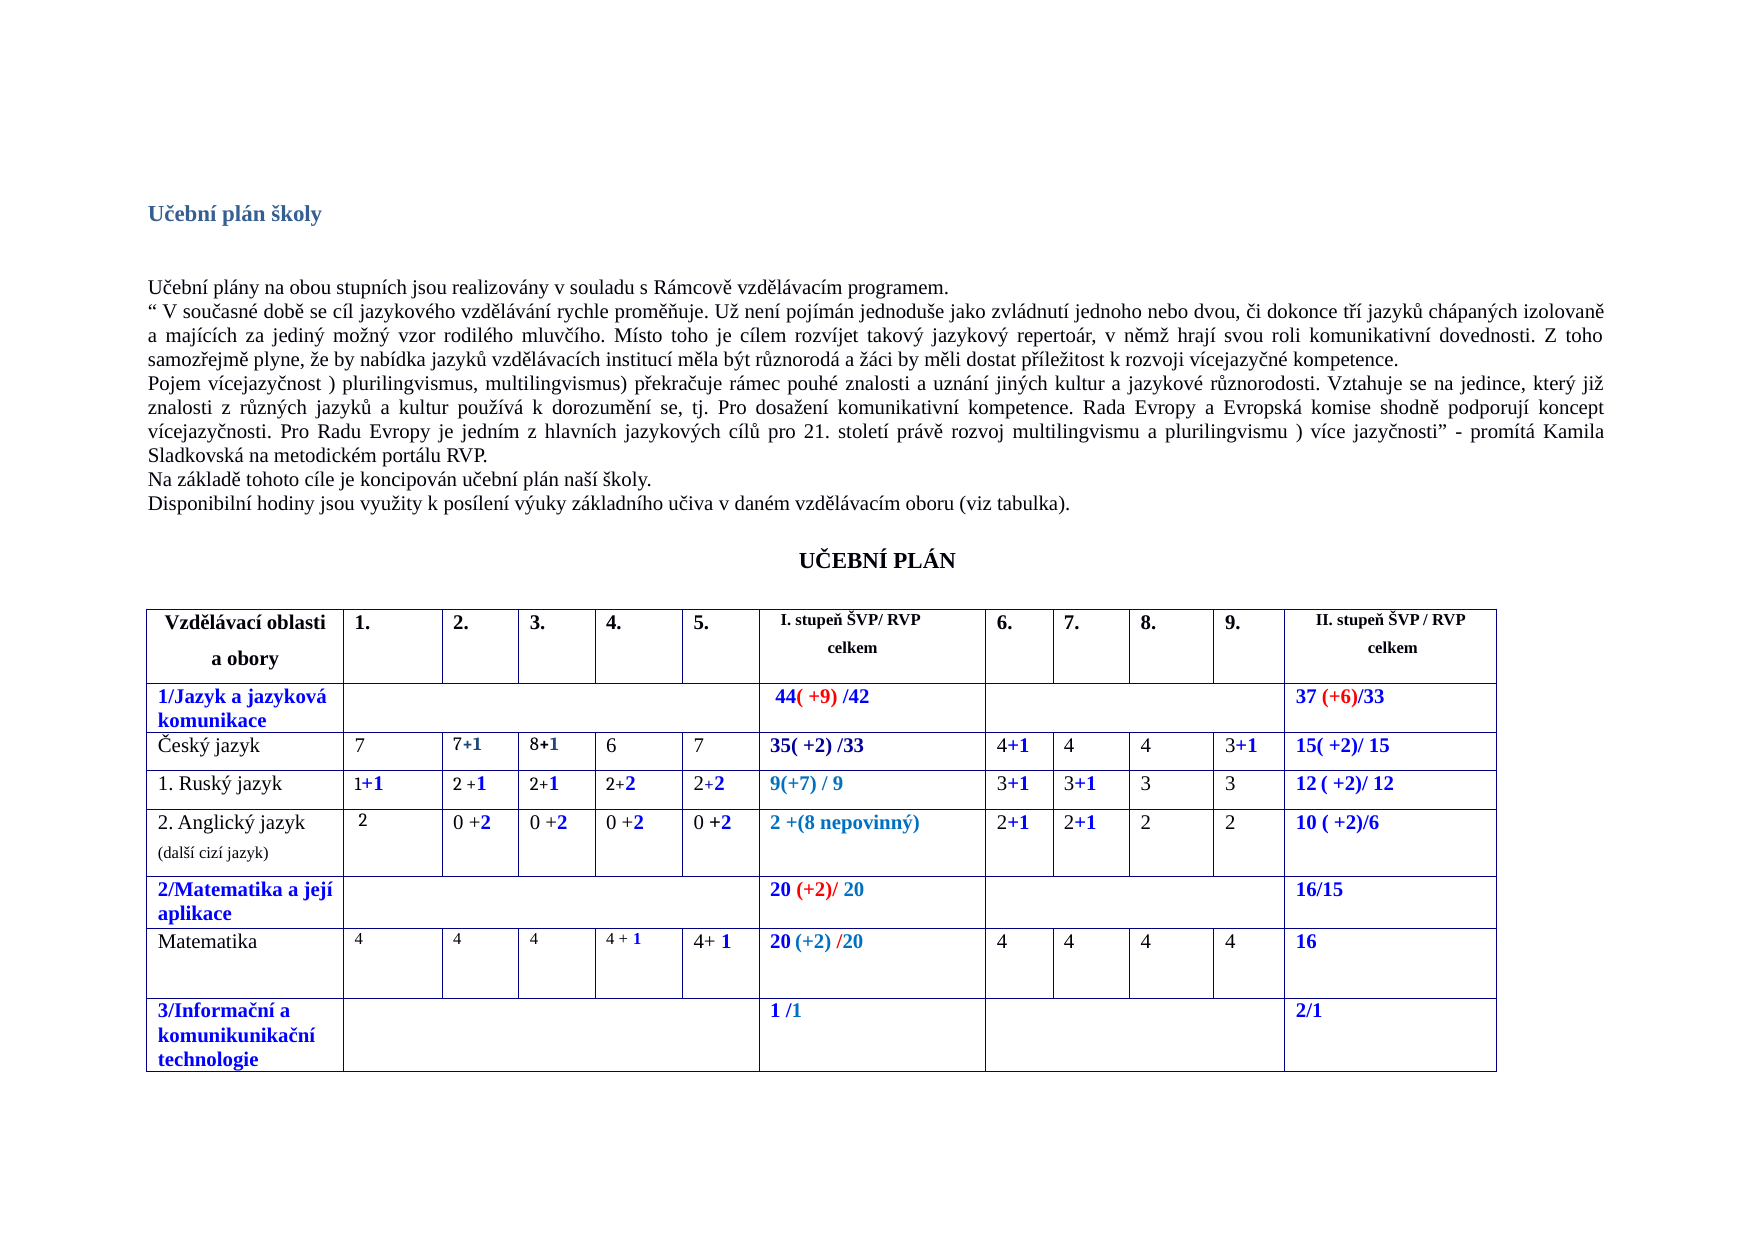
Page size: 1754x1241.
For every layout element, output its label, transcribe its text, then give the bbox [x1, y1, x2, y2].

text Na základě tohoto cíle je koncipován učební plán naší školy. [148, 467, 1606, 491]
table_cell 4+ 1 [683, 929, 759, 997]
table_cell 44( +9) /42 [760, 684, 985, 732]
table_cell 2 +(8 nepovinný) [760, 810, 985, 876]
text Pojem vícejazyčnost ) plurilingvismus, multilingvismus) překračuje rámec pouhé znalosti a uznání jiných kultur a jazykové různorodosti. Vztahuje se na jedince, který již znalosti z různých jazyků a kultur používá k dorozumění se, tj. Pro dosažení komunikativní kompetence. Rada Evropy a Evropská komise shodně podporují koncept vícejazyčnosti. Pro Radu Evropy je jedním z hlavních jazykových cílů pro 21. století právě rozvoj multilingvismu a plurilingvismu ) více jazyčnosti” - promítá Kamila Sladkovská na metodickém portálu RVP. [148, 371, 1606, 467]
table_cell 4 [1130, 733, 1213, 770]
table_cell 2+1 [519, 771, 595, 808]
table_cell 1 /1 [760, 999, 985, 1071]
table_cell 10 ( +2)/6 [1285, 810, 1496, 876]
table_cell 3+1 [1214, 733, 1284, 770]
table_cell 0 +2 [443, 810, 518, 876]
table_cell 1/Jazyk a jazyková komunikace [147, 684, 343, 732]
table_cell [986, 684, 1284, 732]
table_cell 2/1 [1285, 999, 1496, 1071]
table_cell 4 + 1 [596, 929, 682, 997]
table_cell 12 ( +2)/ 12 [1285, 771, 1496, 808]
text Učební plán školy [148, 200, 1606, 227]
table_header 3. [519, 610, 595, 683]
table_cell 4 [344, 929, 442, 997]
table_cell 2/Matematika a její aplikace [147, 877, 343, 928]
table_cell 4 [1214, 929, 1284, 997]
text “ V současné době se cíl jazykového vzdělávání rychle proměňuje. Už není pojímán jednoduše jako zvládnutí jednoho nebo dvou, či dokonce tří jazyků chápaných izolovaně a majících za jediný možný vzor rodilého mluvčího. Místo toho je cílem rozvíjet takový jazykový repertoár, v němž hrají svou roli komunikativní dovednosti. Z toho samozřejmě plyne, že by nabídka jazyků vzdělávacích institucí měla být různorodá a žáci by měli dostat příležitost k rozvoji vícejazyčné kompetence. [148, 299, 1606, 371]
text Učební plány na obou stupních jsou realizovány v souladu s Rámcově vzdělávacím programem. [148, 274, 1606, 299]
table_cell 1. Ruský jazyk [147, 771, 343, 808]
table_cell 2. Anglický jazyk (další cizí jazyk) [147, 810, 343, 876]
table_cell 2 [1214, 810, 1284, 876]
table_cell [344, 684, 759, 732]
table_header 5. [683, 610, 759, 683]
table_cell 20 (+2)/ 20 [760, 877, 985, 928]
table_header 9. [1214, 610, 1284, 683]
table_cell 2 [344, 810, 442, 876]
table_header 4. [596, 610, 682, 683]
table_header 8. [1130, 610, 1213, 683]
table_cell 2 [1130, 810, 1213, 876]
table_cell 9(+7) / 9 [760, 771, 985, 808]
table_header 2. [443, 610, 518, 683]
table_cell 6 [596, 733, 682, 770]
table_cell [986, 877, 1284, 928]
text Učební plán [148, 547, 1606, 574]
table_header 7. [1054, 610, 1129, 683]
table_header 1. [344, 610, 442, 683]
table_cell 7 [344, 733, 442, 770]
table_cell 2+1 [986, 810, 1053, 876]
table_cell 3+1 [1054, 771, 1129, 808]
table_cell 1+1 [344, 771, 442, 808]
table_cell 2+1 [1054, 810, 1129, 876]
table_cell 0 +2 [596, 810, 682, 876]
table_cell 2 +1 [443, 771, 518, 808]
table_header 6. [986, 610, 1053, 683]
table_cell 3 [1214, 771, 1284, 808]
table_cell 3+1 [986, 771, 1053, 808]
table_cell 16 [1285, 929, 1496, 997]
table_cell 20 (+2) /20 [760, 929, 985, 997]
table_header Vzdělávací oblasti a obory [147, 610, 343, 683]
table_cell 15( +2)/ 15 [1285, 733, 1496, 770]
table_cell Český jazyk [147, 733, 343, 770]
table_cell 2+2 [683, 771, 759, 808]
table_cell 3/Informační a komunikunikační technologie [147, 999, 343, 1071]
table_cell 0 +2 [519, 810, 595, 876]
table_cell 37 (+6)/33 [1285, 684, 1496, 732]
table_cell 4 [519, 929, 595, 997]
table_cell 35( +2) /33 [760, 733, 985, 770]
table_cell 4 [443, 929, 518, 997]
table_cell 7 [683, 733, 759, 770]
table_cell 2+2 [596, 771, 682, 808]
table_cell 4 [1054, 733, 1129, 770]
table_header I. stupeň ŠVP/ RVP celkem [760, 610, 985, 683]
table_cell [986, 999, 1284, 1071]
table_cell 16/15 [1285, 877, 1496, 928]
table_cell 4+1 [986, 733, 1053, 770]
table_cell 3 [1130, 771, 1213, 808]
table_header II. stupeň ŠVP / RVP celkem [1285, 610, 1496, 683]
text Disponibilní hodiny jsou využity k posílení výuky základního učiva v daném vzdělávacím oboru (viz tabulka). [148, 491, 1606, 515]
table_cell 7+1 [443, 733, 518, 770]
table_cell 8+1 [519, 733, 595, 770]
table_cell 4 [1054, 929, 1129, 997]
table_cell Matematika [147, 929, 343, 997]
table_cell 4 [986, 929, 1053, 997]
table_cell [344, 877, 759, 928]
table_cell 0 +2 [683, 810, 759, 876]
table_cell [344, 999, 759, 1071]
table_cell 4 [1130, 929, 1213, 997]
